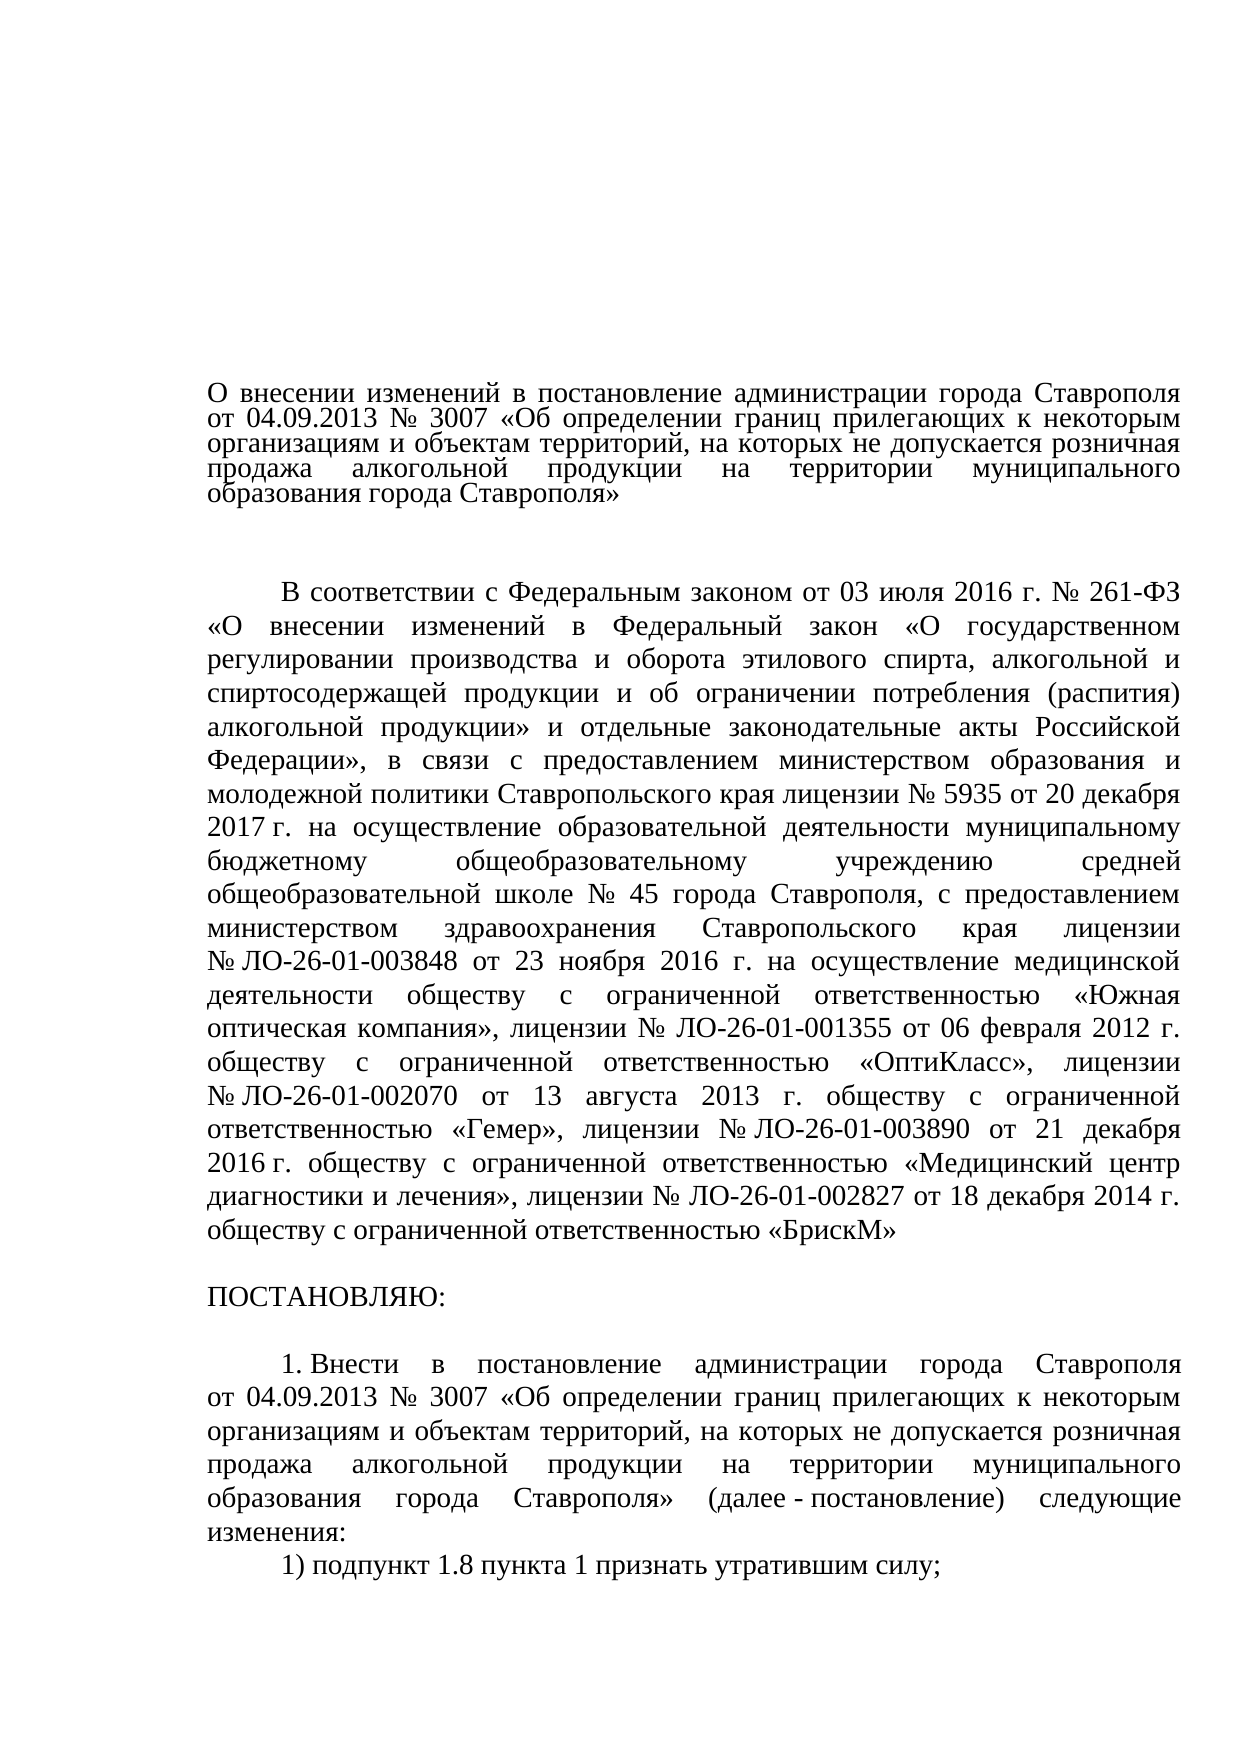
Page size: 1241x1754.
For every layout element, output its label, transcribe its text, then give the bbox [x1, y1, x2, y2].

text 1) подпункт 1.8 пункта 1 признать утратившим силу; [207, 1547, 1182, 1581]
text ПОСТАНОВЛЯЮ: [207, 1279, 1181, 1312]
text В соответствии с Федеральным законом от 03 июля 2016 г. № 261-ФЗ «О внесении изменений в Федеральный закон «О государственном регулировании производства и оборота этилового спирта, алкогольной и спиртосодержащей продукции и об ограничении потребления (распития) алкогольной продукции» и отдельные законодательные акты Российской Федерации», в связи с предоставлением министерством образования и молодежной политики Ставропольского края лицензии № 5935 от 20 декабря 2017 г. на осуществление образовательной деятельности муниципальному бюджетному общеобразовательному учреждению средней общеобразовательной школе № 45 города Ставрополя, с предоставлением министерством здравоохранения Ставропольского края лицензии № ЛО-26-01-003848 от 23 ноября 2016 г. на осуществление медицинской деятельности обществу с ограниченной ответственностью «Южная оптическая компания», лицензии № ЛО-26-01-001355 от 06 февраля 2012 г. обществу с ограниченной ответственностью «ОптиКласс», лицензии № ЛО-26-01-002070 от 13 августа 2013 г. обществу с ограниченной ответственностью «Гемер», лицензии № ЛО-26-01-003890 от 21 декабря 2016 г. обществу с ограниченной ответственностью «Медицинский центр диагностики и лечения», лицензии № ЛО-26-01-002827 от 18 декабря 2014 г. обществу с ограниченной ответственностью «БрискМ» [207, 574, 1181, 1245]
text 1. Внести в постановление администрации города Ставрополя от 04.09.2013 № 3007 «Об определении границ прилегающих к некоторым организациям и объектам территорий, на которых не допускается розничная продажа алкогольной продукции на территории муниципального образования города Ставрополя» (далее - постановление) следующие изменения: [207, 1346, 1182, 1547]
text О внесении изменений в постановление администрации города Ставрополя от 04.09.2013 № 3007 «Об определении границ прилегающих к некоторым организациям и объектам территорий, на которых не допускается розничная продажа алкогольной продукции на территории муниципального образования города Ставрополя» [207, 382, 1181, 507]
